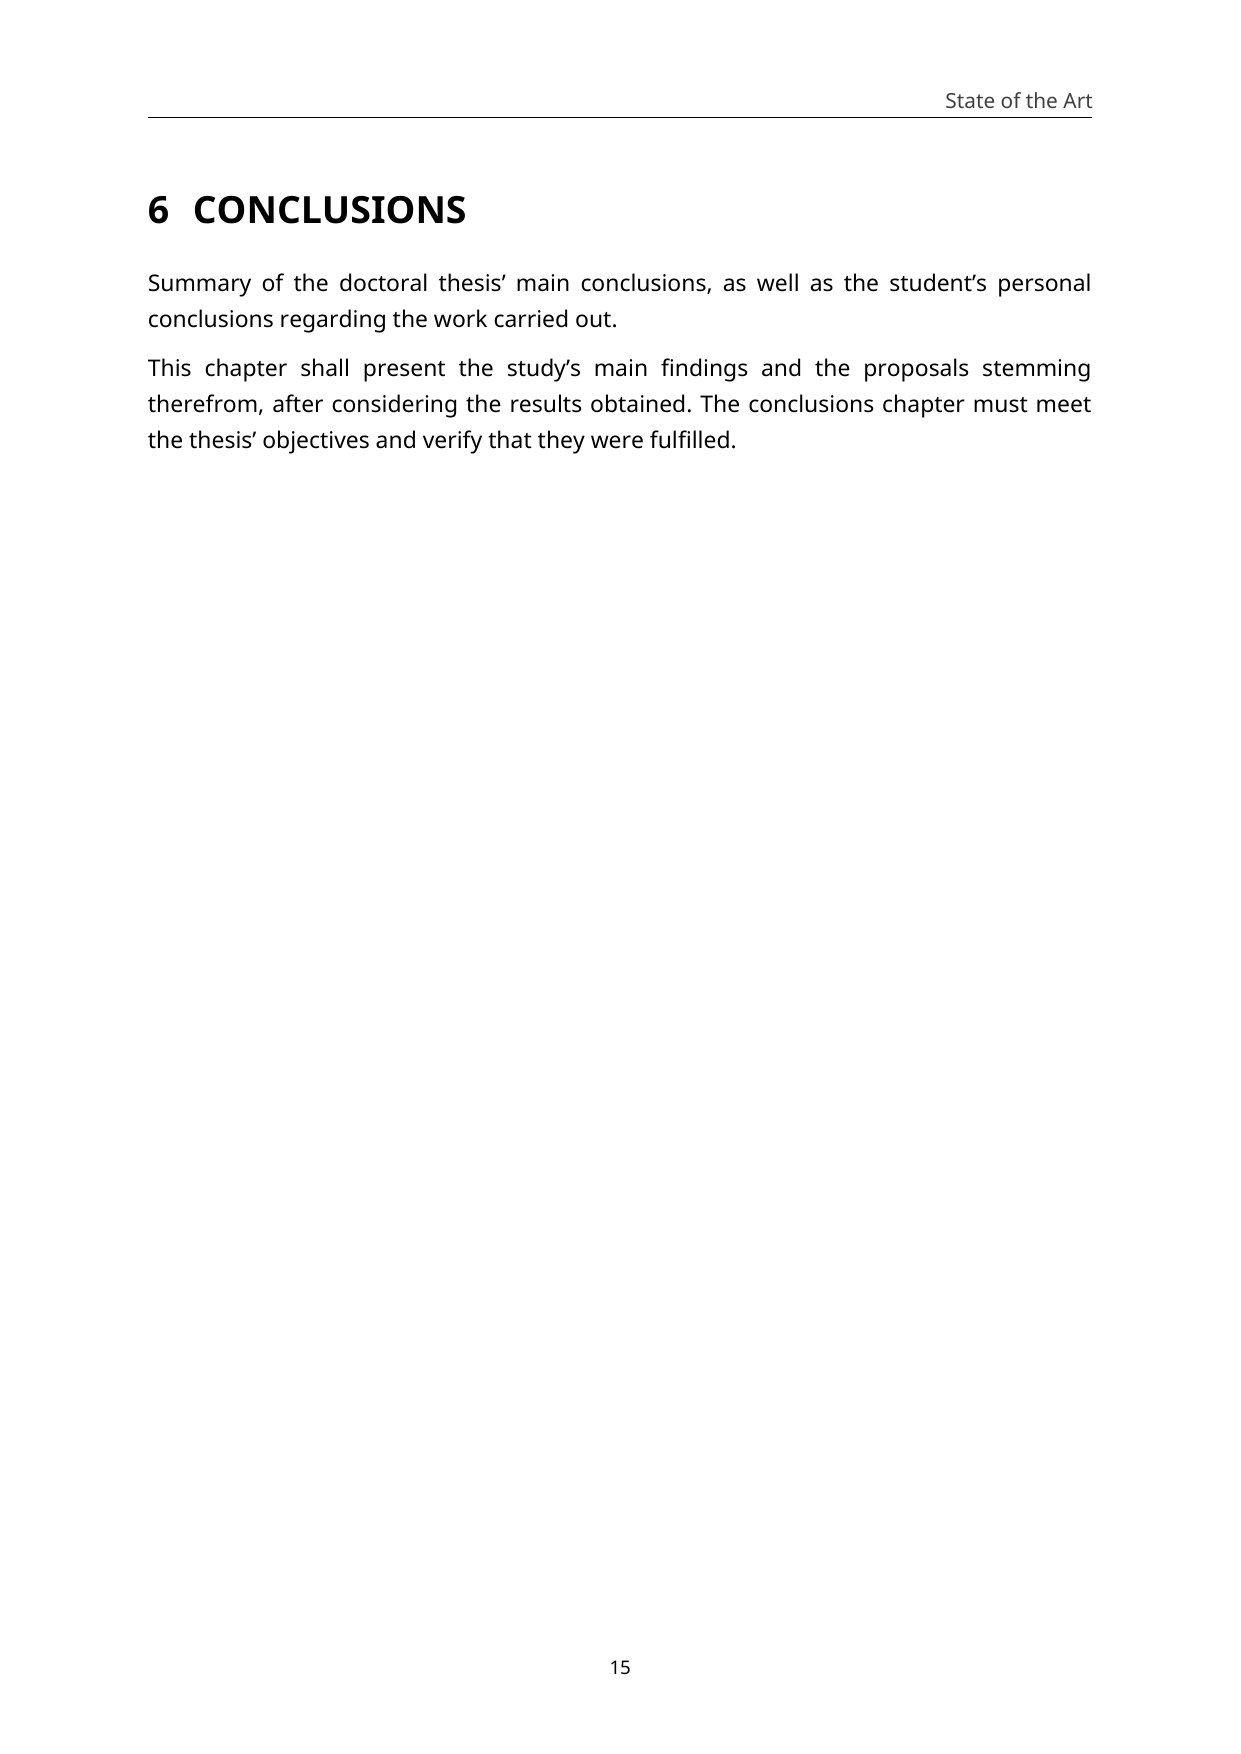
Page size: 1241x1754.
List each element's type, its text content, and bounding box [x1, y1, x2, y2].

subtitle Conclusions [148, 184, 1092, 235]
text Summary of the doctoral thesis’ main conclusions, as well as the student’s personal conclusions regarding the work carried out. [148, 267, 1092, 334]
text This chapter shall present the study’s main findings and the proposals stemming therefrom, after considering the results obtained. The conclusions chapter must meet the thesis’ objectives and verify that they were fulfilled. [148, 352, 1092, 455]
